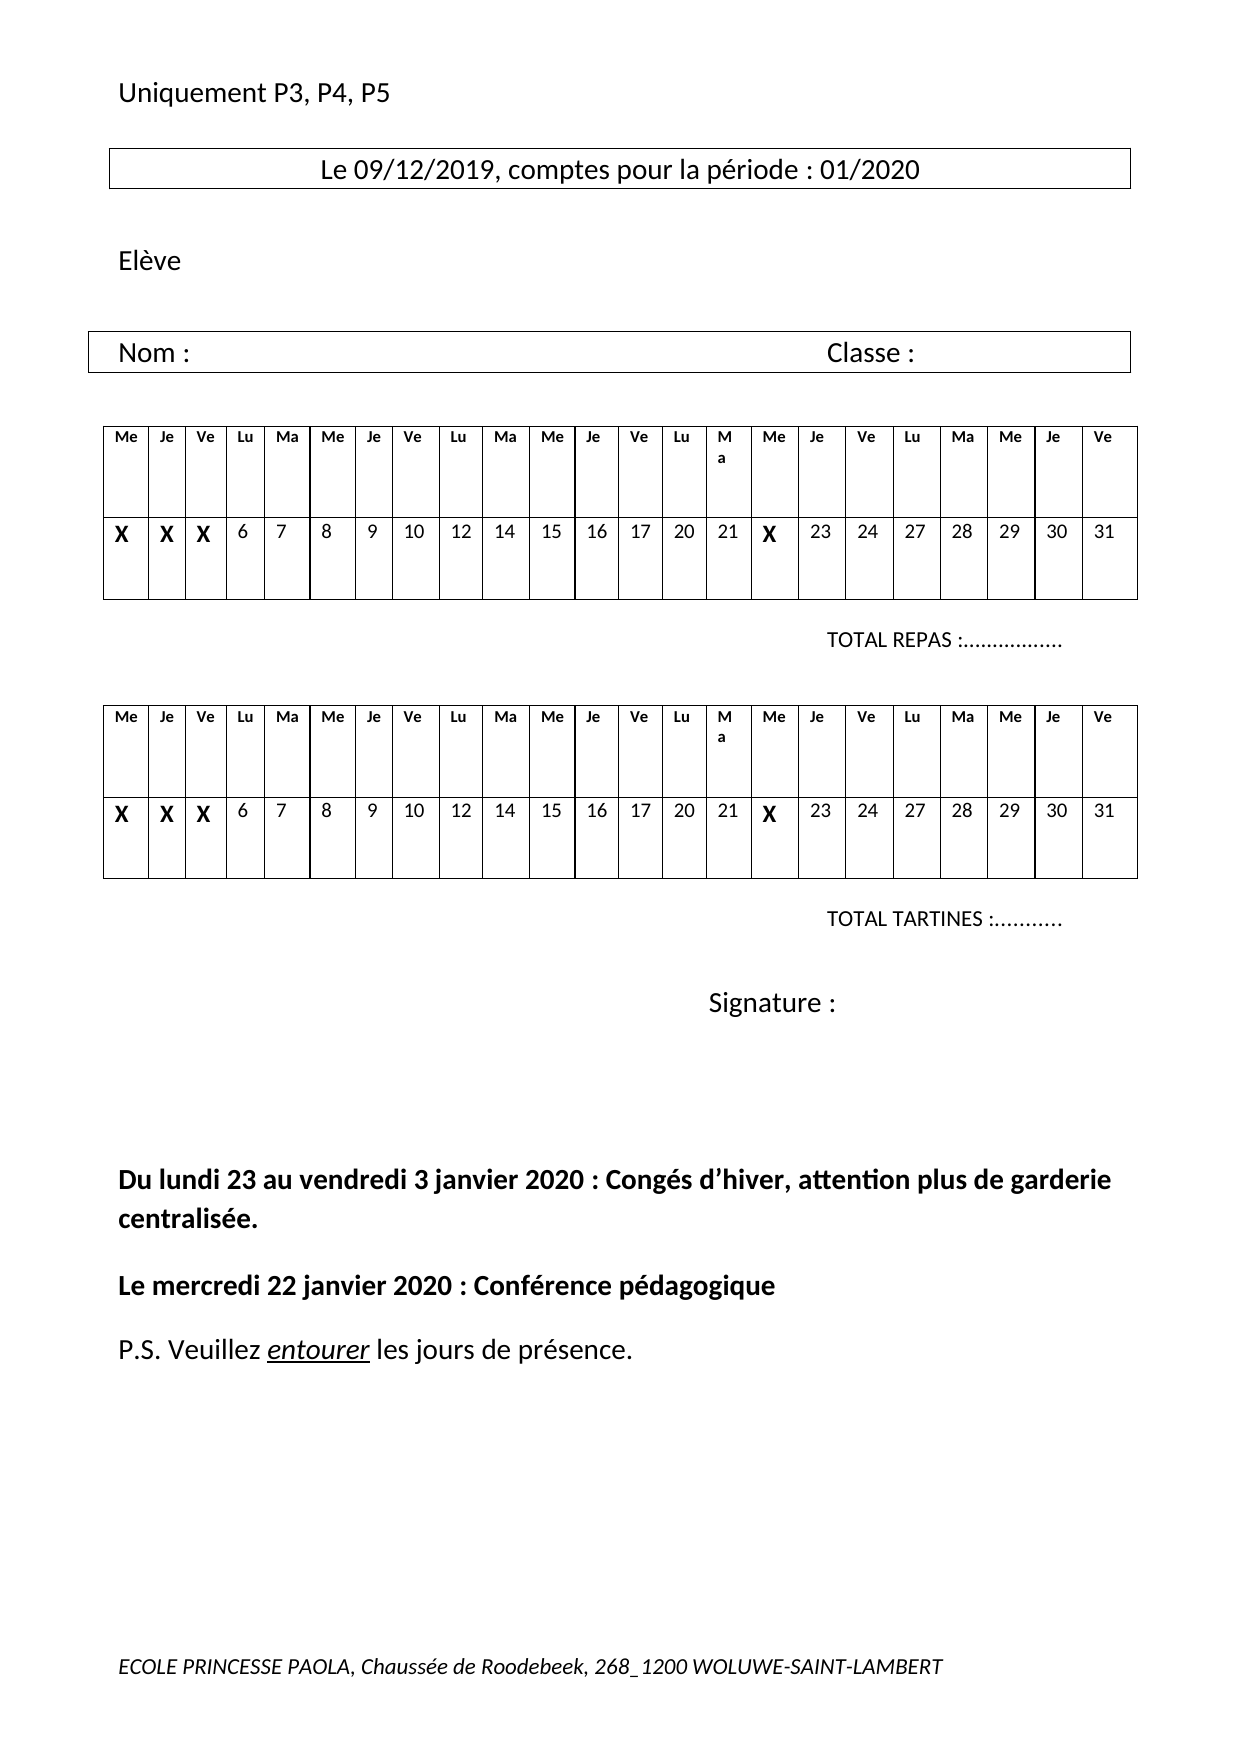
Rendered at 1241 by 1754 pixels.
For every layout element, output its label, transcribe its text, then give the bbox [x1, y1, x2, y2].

table_cell 16 [576, 798, 618, 878]
table_cell X [149, 798, 185, 878]
table_header Je [799, 706, 845, 797]
table_header Ma [483, 427, 529, 517]
table_header Lu [227, 706, 264, 797]
table_header Me [530, 427, 574, 517]
table_header Lu [440, 427, 482, 517]
table_cell 6 [227, 518, 264, 599]
table_cell 24 [846, 798, 893, 878]
table_cell 8 [311, 798, 355, 878]
table_header Me [530, 706, 574, 797]
table_header Je [799, 427, 845, 517]
table_header Ve [393, 706, 439, 797]
text Du lundi 23 au vendredi 3 janvier 2020 : Congés d’hiver, attention plus de garderie centralisée. [118, 1161, 1122, 1235]
table_header Je [1036, 706, 1082, 797]
table_header Me [752, 427, 798, 517]
table_header Ma [941, 706, 987, 797]
table_header Lu [663, 427, 706, 517]
text Le 09/12/2019, comptes pour la période : 01/2020 [110, 149, 1130, 188]
table_header Ve [846, 427, 893, 517]
text Signature : [118, 984, 1122, 1020]
table_header Ma [707, 706, 751, 797]
text Elève [118, 242, 1122, 278]
table_cell X [104, 798, 148, 878]
table_header Me [311, 706, 355, 797]
table_cell 29 [988, 518, 1034, 599]
table_cell X [186, 518, 226, 599]
table_header Ma [265, 706, 309, 797]
table_header Ve [1083, 427, 1137, 517]
table_cell X [104, 518, 148, 599]
table_cell 20 [663, 518, 706, 599]
table_header Lu [663, 706, 706, 797]
table_header Lu [227, 427, 264, 517]
table_header Ma [265, 427, 309, 517]
table_header Je [356, 706, 392, 797]
table_cell 14 [483, 798, 529, 878]
table_header Ve [186, 427, 226, 517]
table_cell 23 [799, 518, 845, 599]
table_cell 17 [619, 798, 662, 878]
table_cell 30 [1036, 798, 1082, 878]
table_cell 28 [941, 798, 987, 878]
table_header Je [149, 706, 185, 797]
table_cell 23 [799, 798, 845, 878]
table_cell 15 [530, 798, 574, 878]
table_header Je [1036, 427, 1082, 517]
table_cell X [752, 798, 798, 878]
text P.S. Veuillez entourer les jours de présence. [118, 1331, 1122, 1366]
table_cell 7 [265, 518, 309, 599]
table_header Ve [846, 706, 893, 797]
table_header Ma [707, 427, 751, 517]
table_cell X [186, 798, 226, 878]
table_header Me [988, 427, 1034, 517]
table_header Lu [894, 706, 940, 797]
table_cell 6 [227, 798, 264, 878]
table_cell 21 [707, 518, 751, 599]
table_cell 15 [530, 518, 574, 599]
table_header Je [356, 427, 392, 517]
table_cell 17 [619, 518, 662, 599]
table_cell X [752, 518, 798, 599]
table_cell 30 [1036, 518, 1082, 599]
table_cell X [149, 518, 185, 599]
text Nom : Classe : [89, 332, 1130, 372]
table_cell 12 [440, 798, 482, 878]
table_cell 24 [846, 518, 893, 599]
table_cell 20 [663, 798, 706, 878]
table_cell 31 [1083, 798, 1137, 878]
table_header Lu [440, 706, 482, 797]
table_cell 9 [356, 798, 392, 878]
table_header Me [752, 706, 798, 797]
table_header Me [988, 706, 1034, 797]
table_cell 12 [440, 518, 482, 599]
table_cell 16 [576, 518, 618, 599]
table_header Ve [393, 427, 439, 517]
table_cell 27 [894, 518, 940, 599]
table_cell 28 [941, 518, 987, 599]
table_header Me [311, 427, 355, 517]
table_cell 7 [265, 798, 309, 878]
table_header Lu [894, 427, 940, 517]
table_header Ve [1083, 706, 1137, 797]
text TOTAL TARTINES : [88, 904, 1122, 932]
table_header Me [104, 706, 148, 797]
table_cell 10 [393, 518, 439, 599]
table_cell 14 [483, 518, 529, 599]
table_cell 10 [393, 798, 439, 878]
table_cell 31 [1083, 518, 1137, 599]
table_cell 21 [707, 798, 751, 878]
table_header Ve [619, 427, 662, 517]
table_header Ma [941, 427, 987, 517]
table_header Ma [483, 706, 529, 797]
text TOTAL REPAS : [118, 625, 1122, 653]
table_cell 27 [894, 798, 940, 878]
table_cell 29 [988, 798, 1034, 878]
table_cell 9 [356, 518, 392, 599]
text Le mercredi 22 janvier 2020 : Conférence pédagogique [118, 1267, 1122, 1303]
table_header Je [576, 706, 618, 797]
table_header Me [104, 427, 148, 517]
table_header Ve [619, 706, 662, 797]
table_header Je [576, 427, 618, 517]
table_header Ve [186, 706, 226, 797]
table_cell 8 [311, 518, 355, 599]
table_header Je [149, 427, 185, 517]
